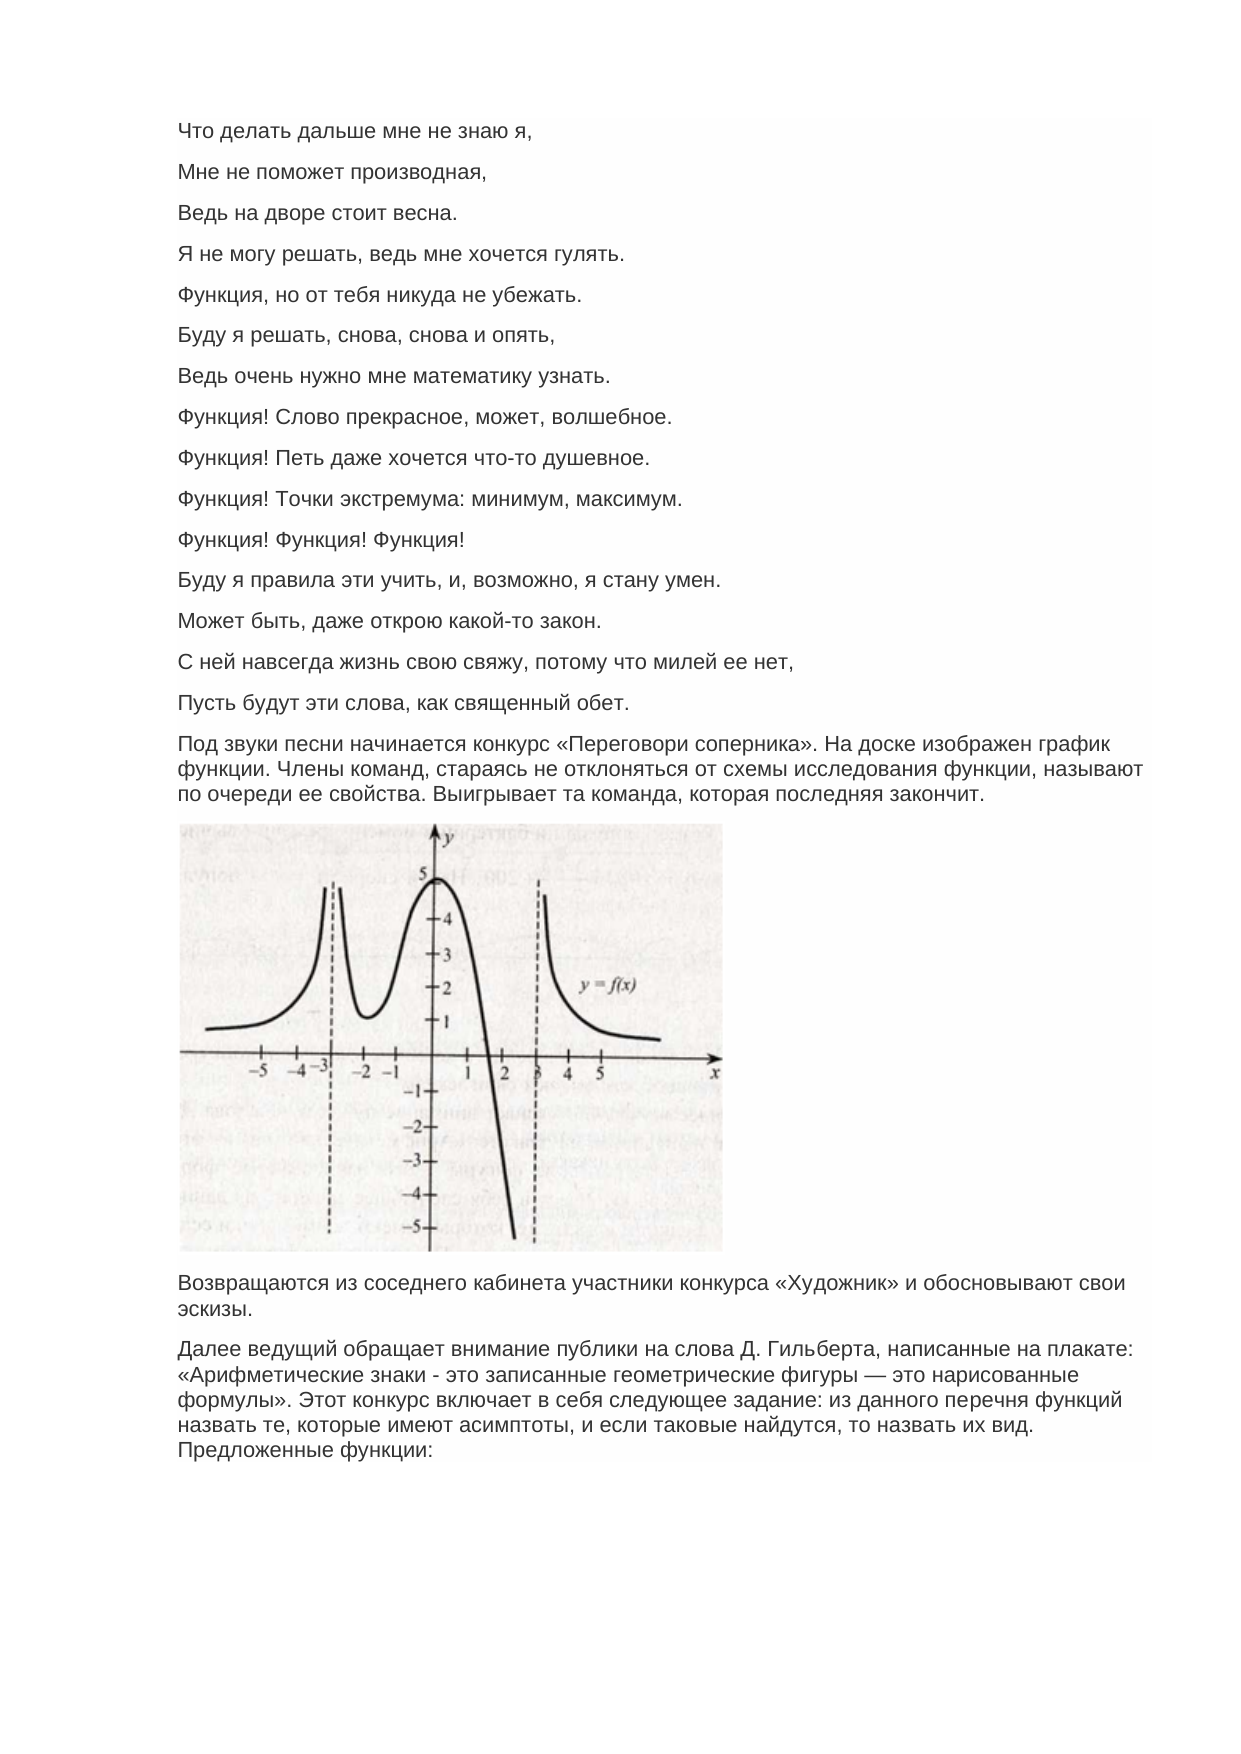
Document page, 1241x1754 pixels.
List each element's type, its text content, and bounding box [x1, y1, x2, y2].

text Может быть, даже открою какой-то закон. [177, 608, 1152, 633]
text Возвращаются из соседнего кабинета участники конкурса «Художник» и обосновывают свои эскизы. [177, 1270, 1152, 1321]
text Под звуки песни начинается конкурс «Переговори соперника». На доске изображен график функции. Члены команд, стараясь не отклоняться от схемы исследования функции, называют по очереди ее свойства. Выигрывает та команда, которая последняя закончит. [177, 731, 1152, 806]
text Буду я решать, снова, снова и опять, [177, 322, 1152, 347]
text Что делать дальше мне не знаю я, [177, 118, 1152, 143]
text Буду я правила эти учить, и, возможно, я стану умен. [177, 567, 1152, 592]
text Функция! Точки экстремума: минимум, максимум. [177, 486, 1152, 511]
text Ведь очень нужно мне математику узнать. [177, 363, 1152, 388]
text Пусть будут эти слова, как священный обет. [177, 690, 1152, 715]
text Функция, но от тебя никуда не убежать. [177, 281, 1152, 307]
text Ведь на дворе стоит весна. [177, 200, 1152, 225]
picture [177, 821, 726, 1255]
text Мне не поможет производная, [177, 159, 1152, 184]
text Далее ведущий обращает внимание публики на слова Д. Гильберта, написанные на плакате: «Арифметические знаки - это записанные геометрические фигуры — это нарисованные формулы». Этот конкурс включает в себя следующее задание: из данного перечня функций назвать те, которые имеют асимптоты, и если таковые найдутся, то назвать их вид. Предложенные функции: [177, 1336, 1152, 1462]
text Я не могу решать, ведь мне хочется гулять. [177, 241, 1152, 266]
text Функция! Слово прекрасное, может, волшебное. [177, 404, 1152, 429]
text Функция! Петь даже хочется что-то душевное. [177, 445, 1152, 470]
text Функция! Функция! Функция! [177, 526, 1152, 552]
text С ней навсегда жизнь свою свяжу, потому что милей ее нет, [177, 649, 1152, 674]
